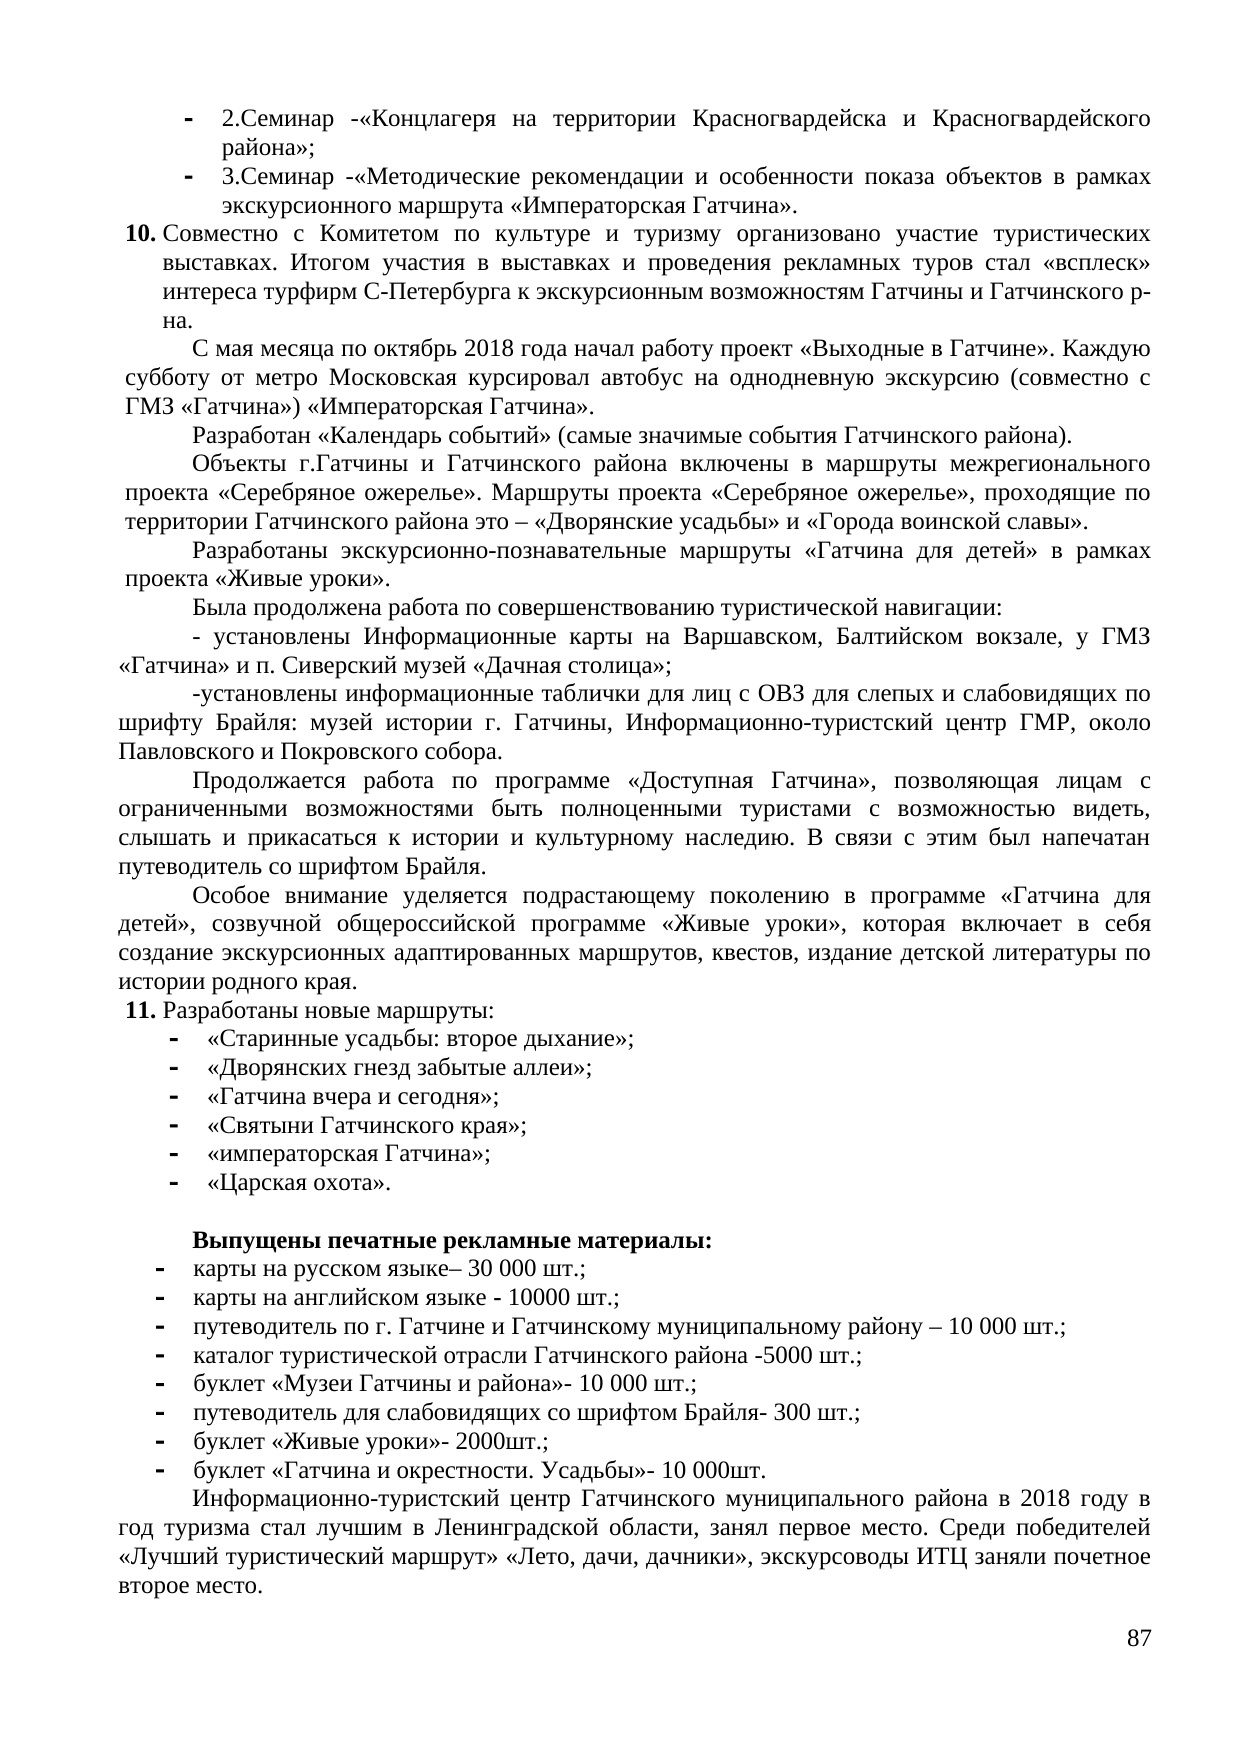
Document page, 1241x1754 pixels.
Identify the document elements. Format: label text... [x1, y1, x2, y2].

list буклет «Гатчина и окрестности. Усадьбы»- 10 000шт. [156, 1455, 1152, 1483]
list «Гатчина вчера и сегодня»; [169, 1081, 1152, 1110]
list «Дворянских гнезд забытые аллеи»; [169, 1052, 1152, 1081]
list карты на русском языке– 30 000 шт.; [156, 1253, 1152, 1282]
text Информационно-туристский центр Гатчинского муниципального района в 2018 году в год туризма стал лучшим в Ленинградской области, занял первое место. Среди победителей «Лучший туристический маршрут» «Лето, дачи, дачники», экскурсоводы ИТЦ заняли почетное второе место. [118, 1483, 1152, 1598]
text - установлены Информационные карты на Варшавском, Балтийском вокзале, у ГМЗ «Гатчина» и п. Сиверский музей «Дачная столица»; [118, 621, 1152, 678]
text С мая месяца по октябрь 2018 года начал работу проект «Выходные в Гатчине». Каждую субботу от метро Московская курсировал автобус на однодневную экскурсию (совместно с ГМЗ «Гатчина») «Императорская Гатчина». [125, 333, 1152, 420]
list путеводитель для слабовидящих со шрифтом Брайля- 300 шт.; [156, 1397, 1152, 1426]
list 3.Семинар -«Методические рекомендации и особенности показа объектов в рамках экскурсионного маршрута «Императорская Гатчина». [184, 161, 1152, 218]
text Была продолжена работа по совершенствованию туристической навигации: [118, 592, 1152, 621]
list 2.Семинар -«Концлагеря на территории Красногвардейска и Красногвардейского района»; [184, 103, 1152, 161]
list Разработаны новые маршруты: [125, 995, 1152, 1023]
list буклет «Музеи Гатчины и района»- 10 000 шт.; [156, 1368, 1152, 1397]
list путеводитель по г. Гатчине и Гатчинскому муниципальному району – 10 000 шт.; [156, 1311, 1152, 1340]
text -установлены информационные таблички для лиц с ОВЗ для слепых и слабовидящих по шрифту Брайля: музей истории г. Гатчины, Информационно-туристский центр ГМР, около Павловского и Покровского собора. [118, 678, 1152, 765]
list каталог туристической отрасли Гатчинского района -5000 шт.; [156, 1340, 1152, 1368]
text Продолжается работа по программе «Доступная Гатчина», позволяющая лицам с ограниченными возможностями быть полноценными туристами с возможностью видеть, слышать и прикасаться к истории и культурному наследию. В связи с этим был напечатан путеводитель со шрифтом Брайля. [118, 765, 1152, 880]
list «императорская Гатчина»; [169, 1138, 1152, 1167]
list Совместно с Комитетом по культуре и туризму организовано участие туристических выставках. Итогом участия в выставках и проведения рекламных туров стал «всплеск» интереса турфирм С-Петербурга к экскурсионным возможностям Гатчины и Гатчинского р-на. [125, 218, 1152, 333]
text Особое внимание уделяется подрастающему поколению в программе «Гатчина для детей», созвучной общероссийской программе «Живые уроки», которая включает в себя создание экскурсионных адаптированных маршрутов, квестов, издание детской литературы по истории родного края. [118, 880, 1152, 995]
text Выпущены печатные рекламные материалы: [118, 1225, 1152, 1253]
list «Святыни Гатчинского края»; [169, 1110, 1152, 1138]
list карты на английском языке - 10000 шт.; [156, 1282, 1152, 1311]
text Разработан «Календарь событий» (самые значимые события Гатчинского района). [125, 420, 1152, 448]
list «Старинные усадьбы: второе дыхание»; [169, 1023, 1152, 1052]
text Объекты г.Гатчины и Гатчинского района включены в маршруты межрегионального проекта «Серебряное ожерелье». Маршруты проекта «Серебряное ожерелье», проходящие по территории Гатчинского района это – «Дворянские усадьбы» и «Города воинской славы». [125, 448, 1152, 535]
list буклет «Живые уроки»- 2000шт.; [156, 1426, 1152, 1455]
text Разработаны экскурсионно-познавательные маршруты «Гатчина для детей» в рамках проекта «Живые уроки». [125, 535, 1152, 592]
list «Царская охота». [169, 1167, 1152, 1196]
